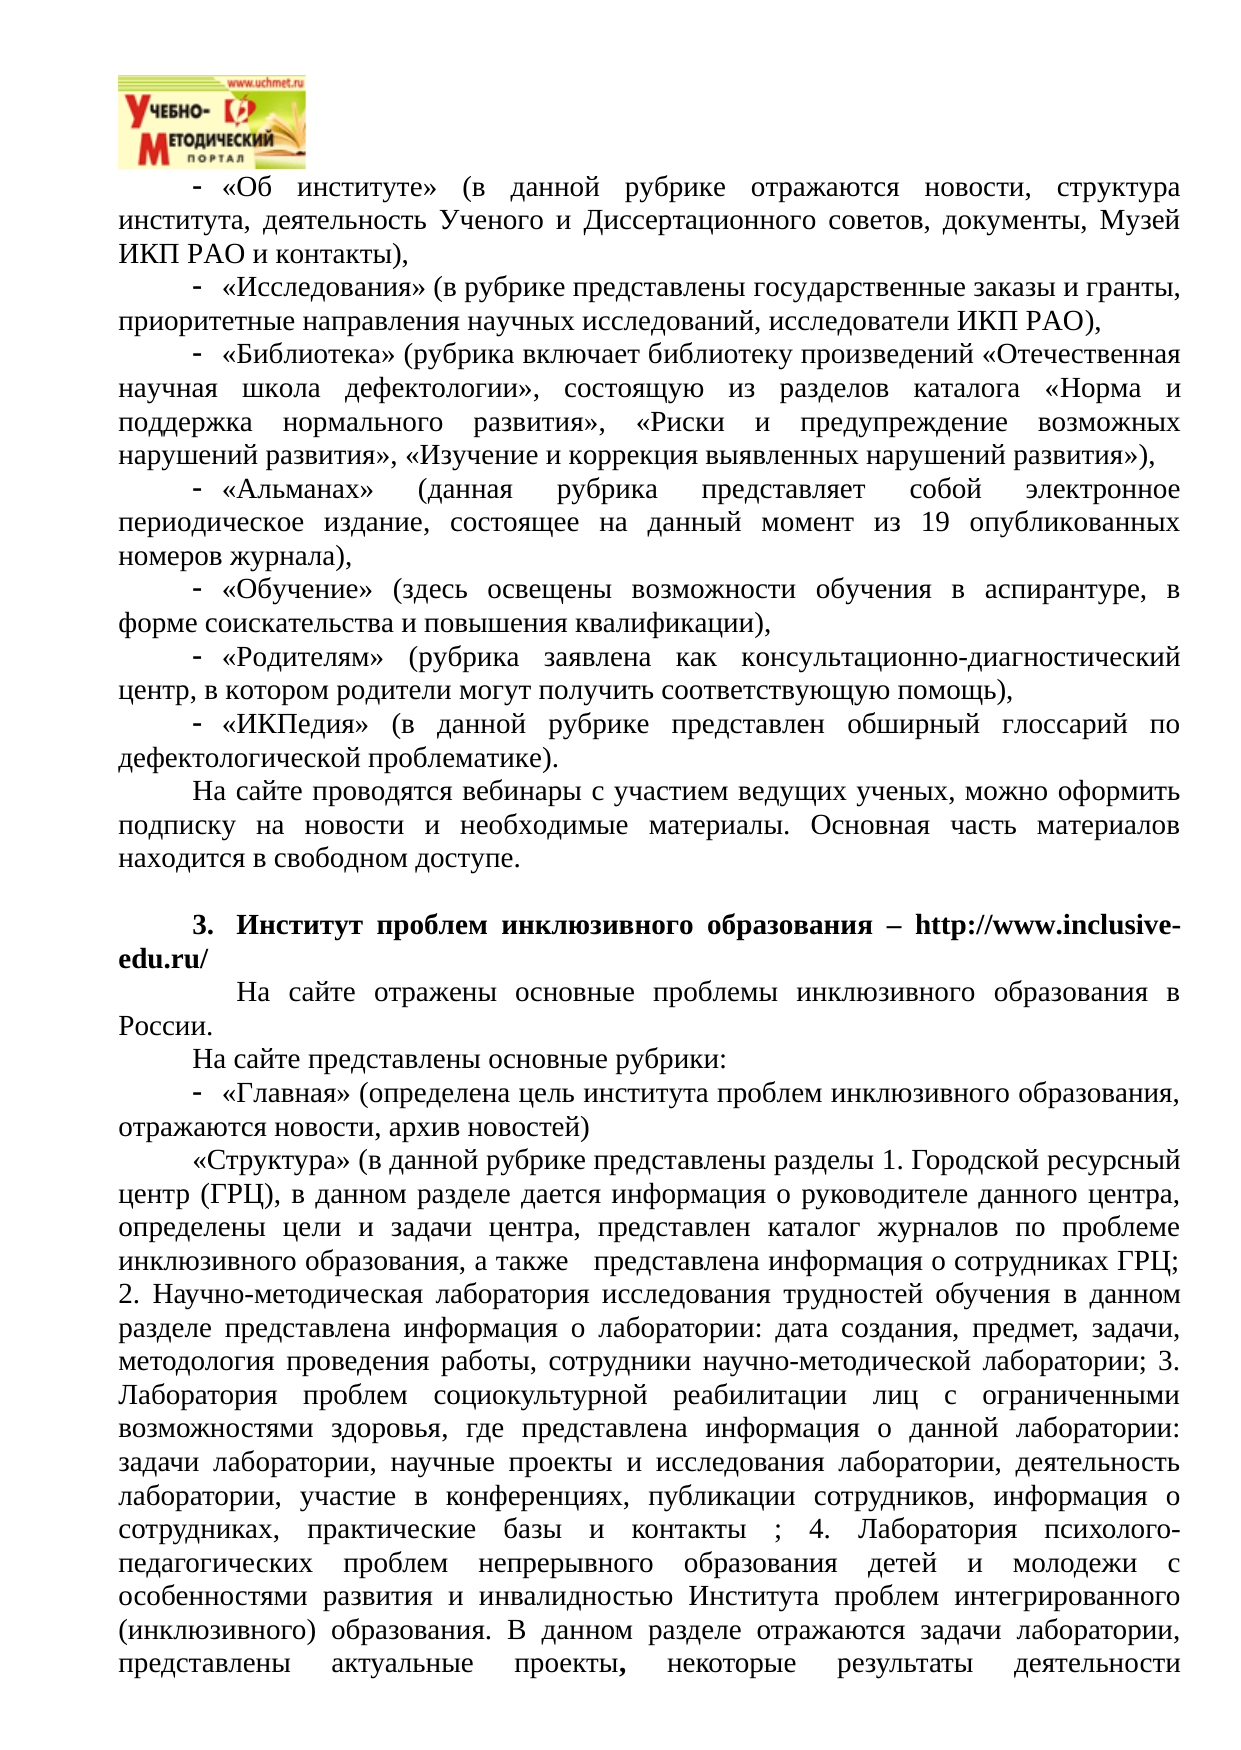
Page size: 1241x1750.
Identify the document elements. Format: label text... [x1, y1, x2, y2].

list «Об институте» (в данной рубрике отражаются новости, структура института, деятельность Ученого и Диссертационного советов, документы, Музей ИКП РАО и контакты), [118, 169, 1181, 269]
list «Родителям» (рубрика заявлена как консультационно-диагностический центр, в котором родители могут получить соответствующую помощь), [118, 639, 1181, 706]
text На сайте представлены основные рубрики: [118, 1042, 1181, 1075]
list «Обучение» (здесь освещены возможности обучения в аспирантуре, в форме соискательства и повышения квалификации), [118, 572, 1181, 639]
list Институт проблем инклюзивного образования – http://www.inclusive-edu.ru/ [118, 907, 1181, 974]
list «Исследования» (в рубрике представлены государственные заказы и гранты, приоритетные направления научных исследований, исследователи ИКП РАО), [118, 269, 1181, 337]
list «ИКПедия» (в данной рубрике представлен обширный глоссарий по дефектологической проблематике). [118, 706, 1181, 773]
list «Альманах» (данная рубрика представляет собой электронное периодическое издание, состоящее на данный момент из 19 опубликованных номеров журнала), [118, 471, 1181, 572]
list «Главная» (определена цель института проблем инклюзивного образования, отражаются новости, архив новостей) [118, 1075, 1181, 1142]
text На сайте проводятся вебинары с участием ведущих ученых, можно оформить подписку на новости и необходимые материалы. Основная часть материалов находится в свободном доступе. [118, 773, 1181, 874]
text На сайте отражены основные проблемы инклюзивного образования в России. [118, 974, 1181, 1042]
picture [118, 75, 306, 169]
list «Библиотека» (рубрика включает библиотеку произведений «Отечественная научная школа дефектологии», состоящую из разделов каталога «Норма и поддержка нормального развития», «Риски и предупреждение возможных нарушений развития», «Изучение и коррекция выявленных нарушений развития»), [118, 337, 1181, 471]
